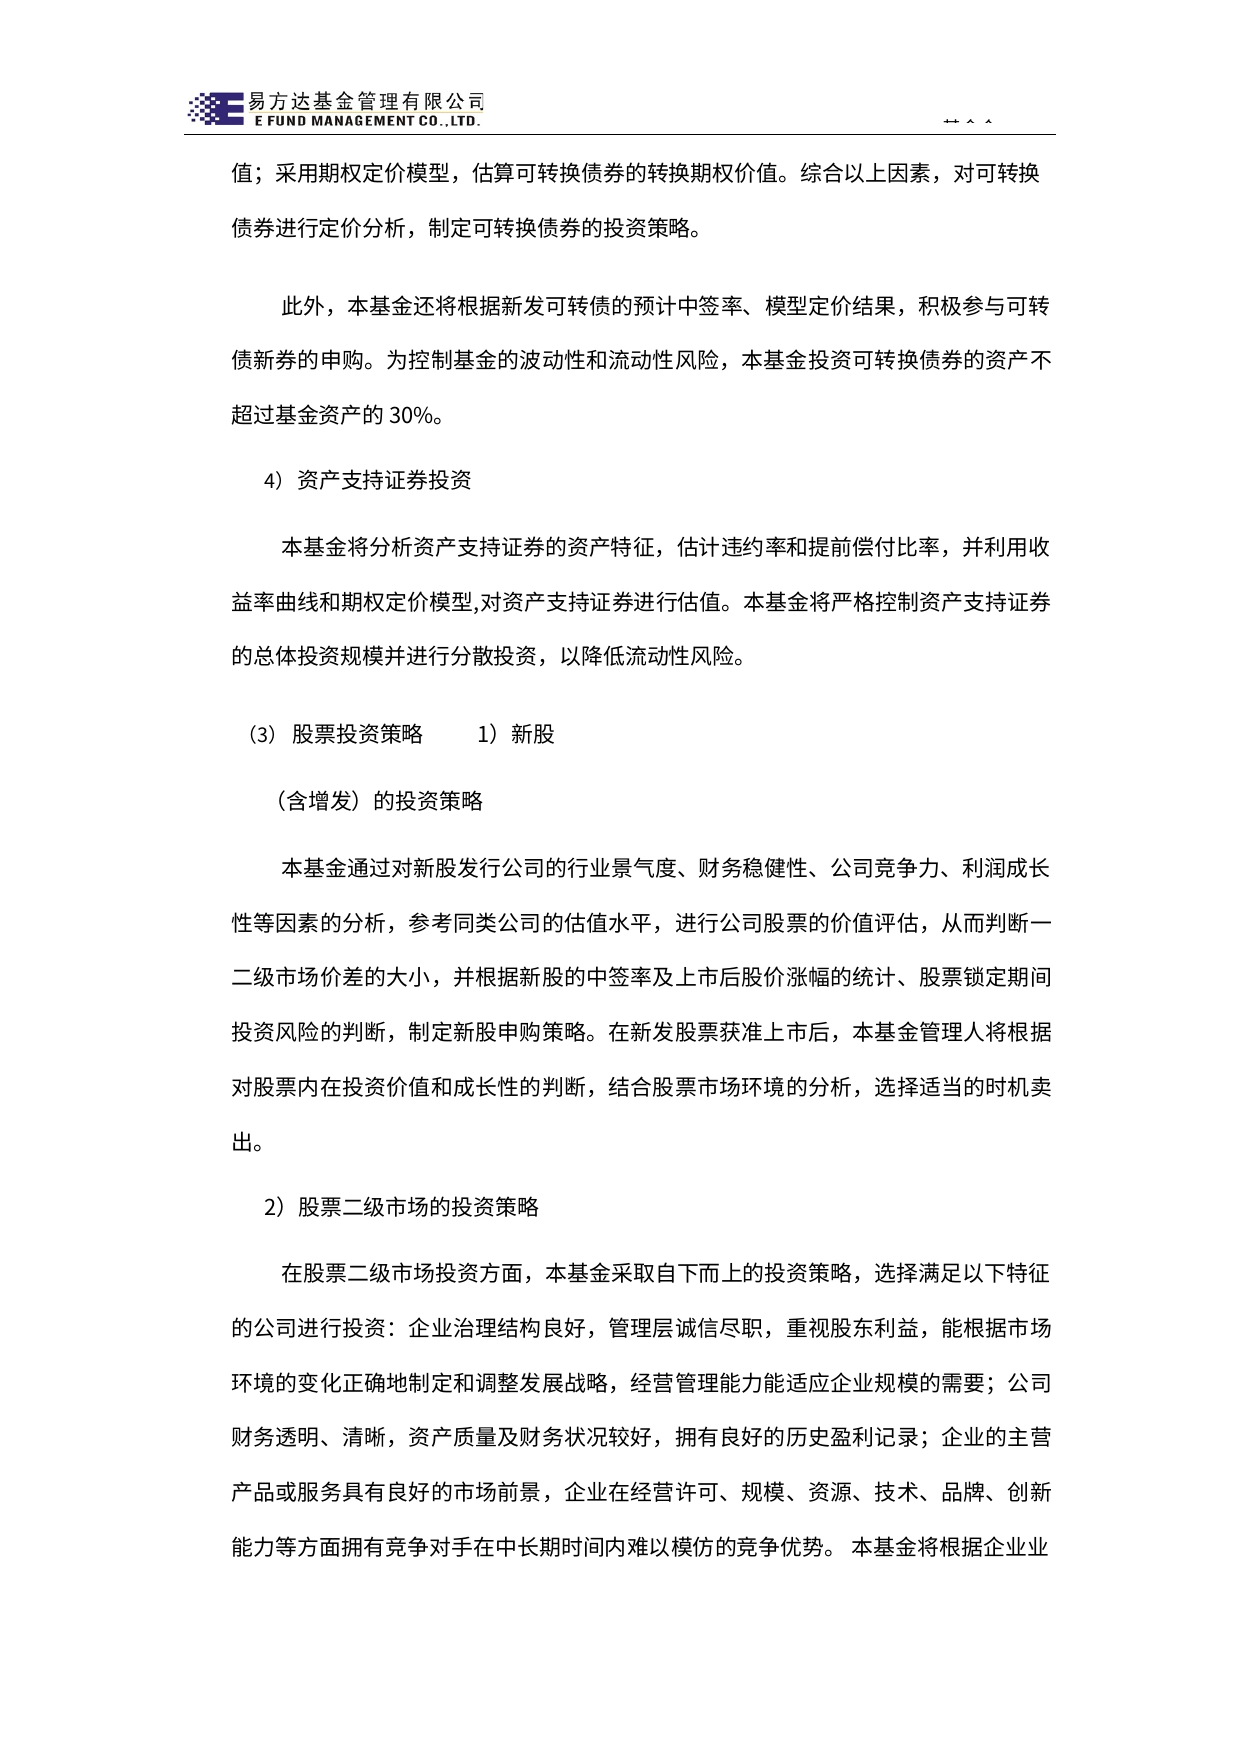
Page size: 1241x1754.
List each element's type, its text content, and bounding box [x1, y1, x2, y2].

text 本基金将分析资产支持证券的资产特征，估计违约率和提前偿付比率，并利用收益率曲线和期权定价模型,对资产支持证券进行估值。本基金将严格控制资产支持证券的总体投资规模并进行分散投资，以降低流动性风险。 [231, 530, 1053, 671]
text 本基金通过对新股发行公司的行业景气度、财务稳健性、公司竞争力、利润成长性等因素的分析，参考同类公司的估值水平，进行公司股票的价值评估，从而判断一二级市场价差的大小，并根据新股的中签率及上市后股价涨幅的统计、股票锁定期间投资风险的判断，制定新股申购策略。在新发股票获准上市后，本基金管理人将根据对股票内在投资价值和成长性的判断，结合股票市场环境的分析，选择适当的时机卖出。 [231, 851, 1053, 1156]
text 此外，本基金还将根据新发可转债的预计中签率、模型定价结果，积极参与可转债新券的申购。为控制基金的波动性和流动性风险，本基金投资可转换债券的资产不超过基金资产的 30%。 [231, 289, 1053, 430]
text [231, 1256, 1053, 1561]
text 2）股票二级市场的投资策略 [264, 1189, 1098, 1221]
list 股票投资策略 1）新股（含增发）的投资策略 [237, 717, 570, 816]
list 资产支持证券投资 [264, 463, 1098, 495]
text 值；采用期权定价模型，估算可转换债券的转换期权价值。综合以上因素，对可转换债券进行定价分析，制定可转换债券的投资策略。 [231, 156, 1053, 242]
picture [187, 91, 484, 127]
